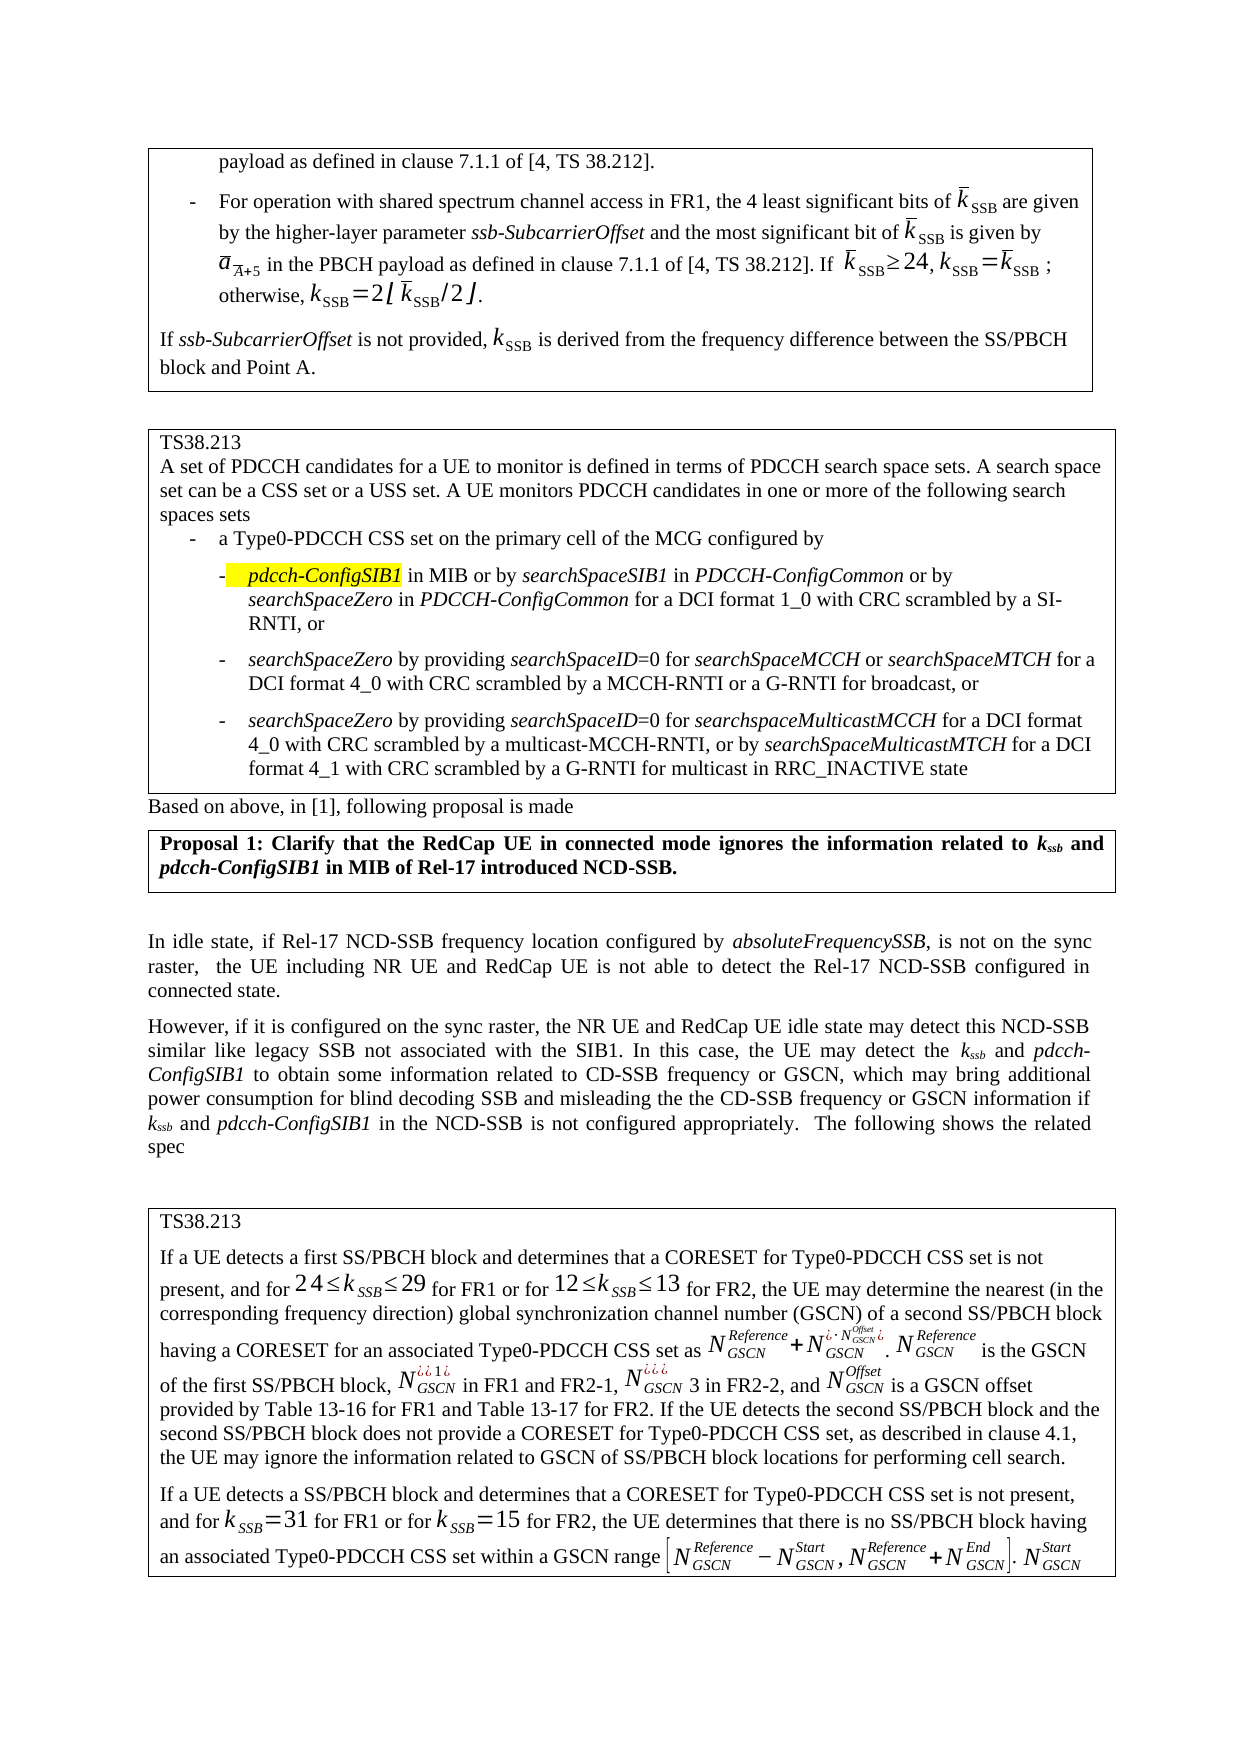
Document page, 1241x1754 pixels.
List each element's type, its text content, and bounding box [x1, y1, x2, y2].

text Based on above, in [1], following proposal is made [148, 794, 1092, 818]
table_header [149, 1209, 1115, 1576]
text However, if it is configured on the sync raster, the NR UE and RedCap UE idle state may detect this NCD-SSB similar like legacy SSB not associated with the SIB1. In this case, the UE may detect the kssb and pdcch-ConfigSIB1 to obtain some information related to CD-SSB frequency or GSCN, which may bring additional power consumption for blind decoding SSB and misleading the the CD-SSB frequency or GSCN information if kssb and pdcch-ConfigSIB1 in the NCD-SSB is not configured appropriately. The following shows the related spec [148, 1014, 1092, 1158]
text In idle state, if Rel-17 NCD-SSB frequency location configured by absoluteFrequencySSB, is not on the sync raster, the UE including NR UE and RedCap UE is not able to detect the Rel-17 NCD-SSB configured in connected state. [148, 929, 1092, 1002]
table_header Proposal 1: Clarify that the RedCap UE in connected mode ignores the information related to kssb and pdcch-ConfigSIB1 in MIB of Rel-17 introduced NCD-SSB. [149, 831, 1115, 892]
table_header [149, 149, 1092, 391]
table_header TS38.213 A set of PDCCH candidates for a UE to monitor is defined in terms of PDCCH search space sets. A search space set can be a CSS set or a USS set. A UE monitors PDCCH candidates in one or more of the following search spaces sets - a Type0-PDCCH CSS set on the primary cell of the MCG configured by - pdcch-ConfigSIB1 in MIB or by searchSpaceSIB1 in PDCCH-ConfigCommon or by searchSpaceZero in PDCCH-ConfigCommon for a DCI format 1_0 with CRC scrambled by a SI-RNTI, or - searchSpaceZero by providing searchSpaceID=0 for searchSpaceMCCH or searchSpaceMTCH for a DCI format 4_0 with CRC scrambled by a MCCH-RNTI or a G-RNTI for broadcast, or - searchSpaceZero by providing searchSpaceID=0 for searchspaceMulticastMCCH for a DCI format 4_0 with CRC scrambled by a multicast-MCCH-RNTI, or by searchSpaceMulticastMTCH for a DCI format 4_1 with CRC scrambled by a G-RNTI for multicast in RRC_INACTIVE state [149, 430, 1115, 793]
